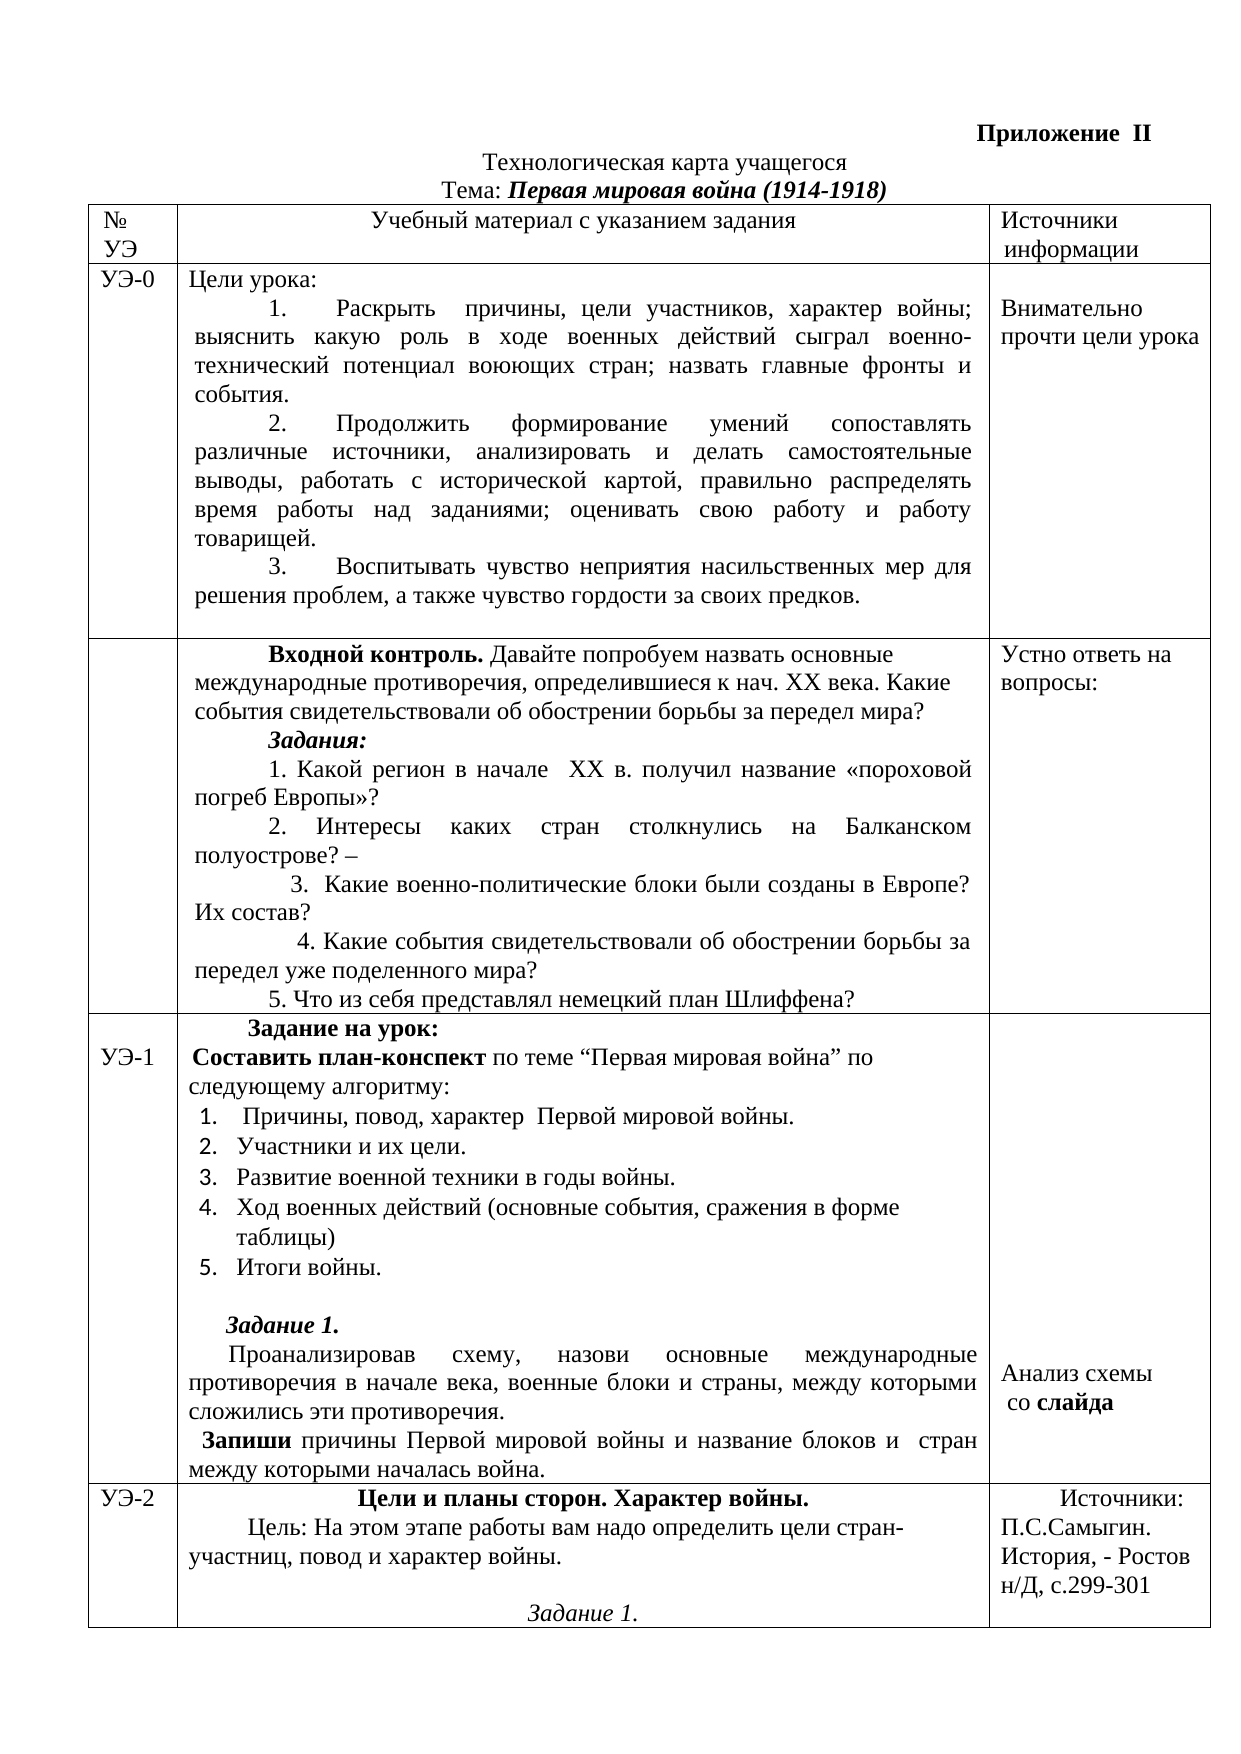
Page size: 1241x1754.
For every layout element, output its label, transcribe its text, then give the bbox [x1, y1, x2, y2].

table_cell УЭ-1 [89, 1014, 177, 1482]
table_cell УЭ-0 [89, 264, 177, 638]
table_cell Цели урока: Раскрыть причины, цели участников, характер войны; выяснить какую роль в ходе военных действий сыграл военно-технический потенциал воюющих стран; назвать главные фронты и события. Продолжить формирование умений сопоставлять различные источники, анализировать и делать самостоятельные выводы, работать с исторической картой, правильно распределять время работы над заданиями; оценивать свою работу и работу товарищей. Воспитывать чувство неприятия насильственных мер для решения проблем, а также чувство гордости за своих предков. [178, 264, 989, 638]
table_cell [89, 639, 177, 1012]
table_cell Устно ответь на вопросы: [990, 639, 1210, 1012]
table_cell Входной контроль. Давайте попробуем назвать основные международные противоречия, определившиеся к нач. ХХ века. Какие события свидетельствовали об обострении борьбы за передел мира? Задания: 1. Какой регион в начале XX в. получил название «пороховой погреб Европы»? 2. Интересы каких стран столкнулись на Балканском полуострове? – 3. Какие военно-политические блоки были созданы в Европе? Их состав? 4. Какие события свидетельствовали об обострении борьбы за передел уже поделенного мира? 5. Что из себя представлял немецкий план Шлиффена? [178, 639, 989, 1012]
table_cell Внимательно прочти цели урока [990, 264, 1210, 638]
table_header № УЭ [89, 205, 177, 263]
table_header Источники информации [990, 205, 1210, 263]
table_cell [990, 1484, 1210, 1627]
table_cell УЭ-2 [89, 1484, 177, 1627]
text Тема: Первая мировая война (1914-1918) [177, 176, 1152, 204]
table_cell Задание на урок: Составить план-конспект по теме “Первая мировая война” по следующему алгоритму: Причины, повод, характер Первой мировой войны. Участники и их цели. Развитие военной техники в годы войны. Ход военных действий (основные события, сражения в форме таблицы) Итоги войны. Задание 1. Проанализировав схему, назови основные международные противоречия в начале века, военные блоки и страны, между которыми сложились эти противоречия. Запиши причины Первой мировой войны и название блоков и стран между которыми началась война. [178, 1014, 989, 1482]
text Технологическая карта учащегося [177, 147, 1152, 176]
table_cell Анализ схемы со слайда [990, 1014, 1210, 1482]
table_header Учебный материал с указанием задания [178, 205, 989, 263]
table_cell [178, 1484, 989, 1627]
text Приложение II [177, 118, 1152, 147]
